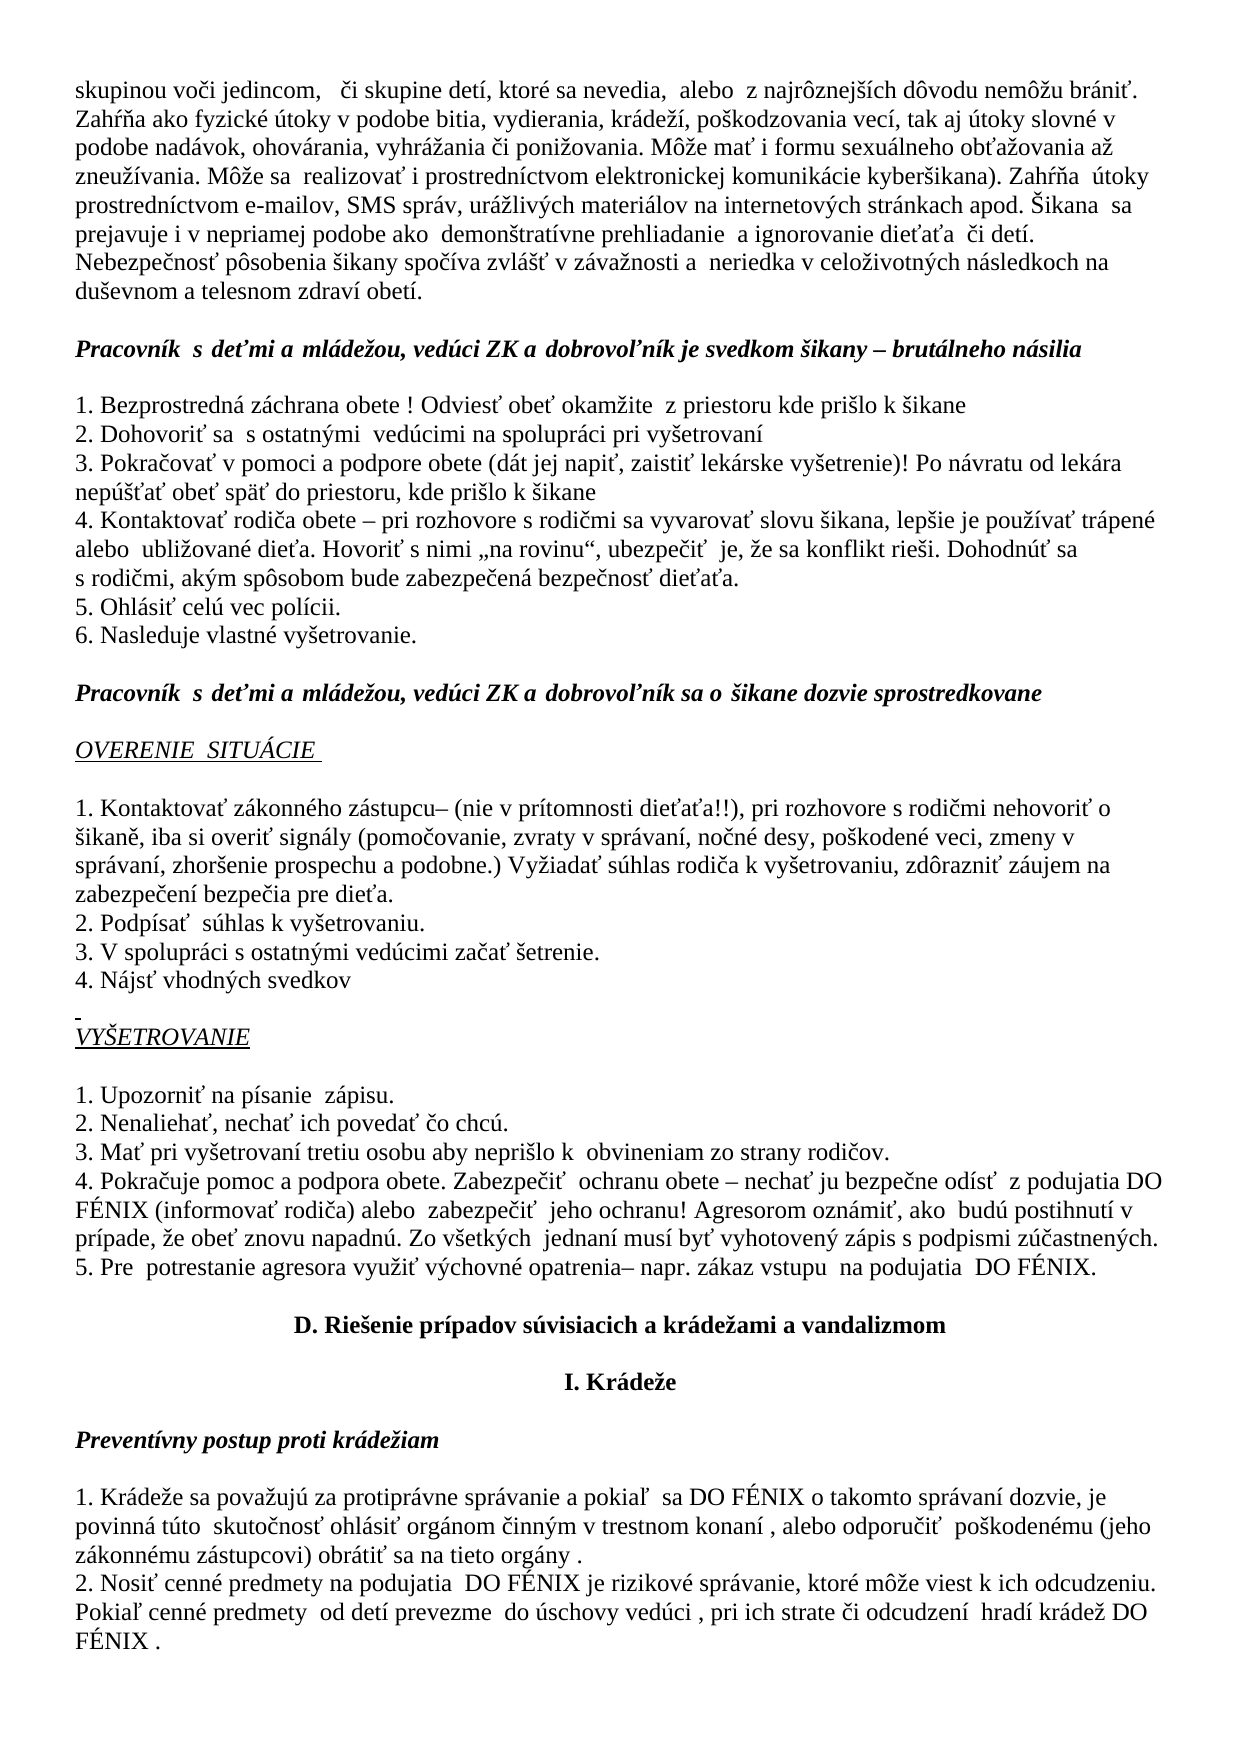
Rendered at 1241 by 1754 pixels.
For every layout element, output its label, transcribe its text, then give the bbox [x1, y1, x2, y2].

text 5. Pre potrestanie agresora využiť výchovné opatrenia– napr. zákaz vstupu na podujatia DO FÉNIX. [75, 1252, 1165, 1281]
text 5. Ohlásiť celú vec polícii. [75, 592, 1165, 621]
text 3. Pokračovať v pomoci a podpore obete (dát jej napiť, zaistiť lekárske vyšetrenie)! Po návratu od lekára nepúšťať obeť späť do priestoru, kde prišlo k šikane [75, 448, 1165, 506]
text 4. Pokračuje pomoc a podpora obete. Zabezpečiť ochranu obete – nechať ju bezpečne odísť z podujatia DO FÉNIX (informovať rodiča) alebo zabezpečiť jeho ochranu! Agresorom oznámiť, ako budú postihnutí v prípade, že obeť znovu napadnú. Zo všetkých jednaní musí byť vyhotovený zápis s podpismi zúčastnených. [75, 1166, 1165, 1252]
text 2. Dohovoriť sa s ostatnými vedúcimi na spolupráci pri vyšetrovaní [75, 419, 1165, 448]
text 3. V spolupráci s ostatnými vedúcimi začať šetrenie. [75, 937, 1165, 966]
text 2. Nenaliehať, nechať ich povedať čo chcú. [75, 1108, 1165, 1137]
text Pracovník s deťmi a mládežou, vedúci ZK a dobrovoľník je svedkom šikany – brutálneho násilia [75, 334, 1165, 362]
text 1. Bezprostredná záchrana obete ! Odviesť obeť okamžite z priestoru kde prišlo k šikane [75, 391, 1165, 419]
text 1. Kontaktovať zákonného zástupcu– (nie v prítomnosti dieťaťa!!), pri rozhovore s rodičmi nehovoriť o šikaně, iba si overiť signály (pomočovanie, zvraty v správaní, nočné desy, poškodené veci, zmeny v správaní, zhoršenie prospechu a podobne.) Vyžiadať súhlas rodiča k vyšetrovaniu, zdôrazniť záujem na zabezpečení bezpečia pre dieťa. [75, 793, 1165, 908]
text 2. Podpísať súhlas k vyšetrovaniu. [75, 908, 1165, 937]
text Pracovník s deťmi a mládežou, vedúci ZK a dobrovoľník sa o šikane dozvie sprostredkovane [75, 678, 1165, 707]
text Preventívny postup proti krádežiam [75, 1425, 1165, 1453]
text 2. Nosiť cenné predmety na podujatia DO FÉNIX je rizikové správanie, ktoré môže viest k ich odcudzeniu. Pokiaľ cenné predmety od detí prevezme do úschovy vedúci , pri ich strate či odcudzení hradí krádež DO FÉNIX . [75, 1568, 1165, 1655]
text 1. Upozorniť na písanie zápisu. [75, 1080, 1165, 1108]
text 6. Nasleduje vlastné vyšetrovanie. [75, 621, 1165, 649]
text 1. Krádeže sa považujú za protiprávne správanie a pokiaľ sa DO FÉNIX o takomto správaní dozvie, je povinná túto skutočnosť ohlásiť orgánom činným v trestnom konaní , alebo odporučiť poškodenému (jeho zákonnému zástupcovi) obrátiť sa na tieto orgány . [75, 1482, 1165, 1568]
text I. Krádeže [75, 1367, 1165, 1396]
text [75, 75, 1165, 305]
text OVERENIE SITUÁCIE [75, 736, 1165, 764]
text VYŠETROVANIE [75, 1022, 1165, 1051]
text 4. Kontaktovať rodiča obete – pri rozhovore s rodičmi sa vyvarovať slovu šikana, lepšie je používať trápené alebo ubližované dieťa. Hovoriť s nimi „na rovinu“, ubezpečiť je, že sa konflikt rieši. Dohodnúť sa s rodičmi, akým spôsobom bude zabezpečená bezpečnosť dieťaťa. [75, 506, 1165, 592]
text 4. Nájsť vhodných svedkov [75, 966, 1165, 994]
text D. Riešenie prípadov súvisiacich a krádežami a vandalizmom [75, 1310, 1165, 1338]
text 3. Mať pri vyšetrovaní tretiu osobu aby neprišlo k obvineniam zo strany rodičov. [75, 1137, 1165, 1166]
